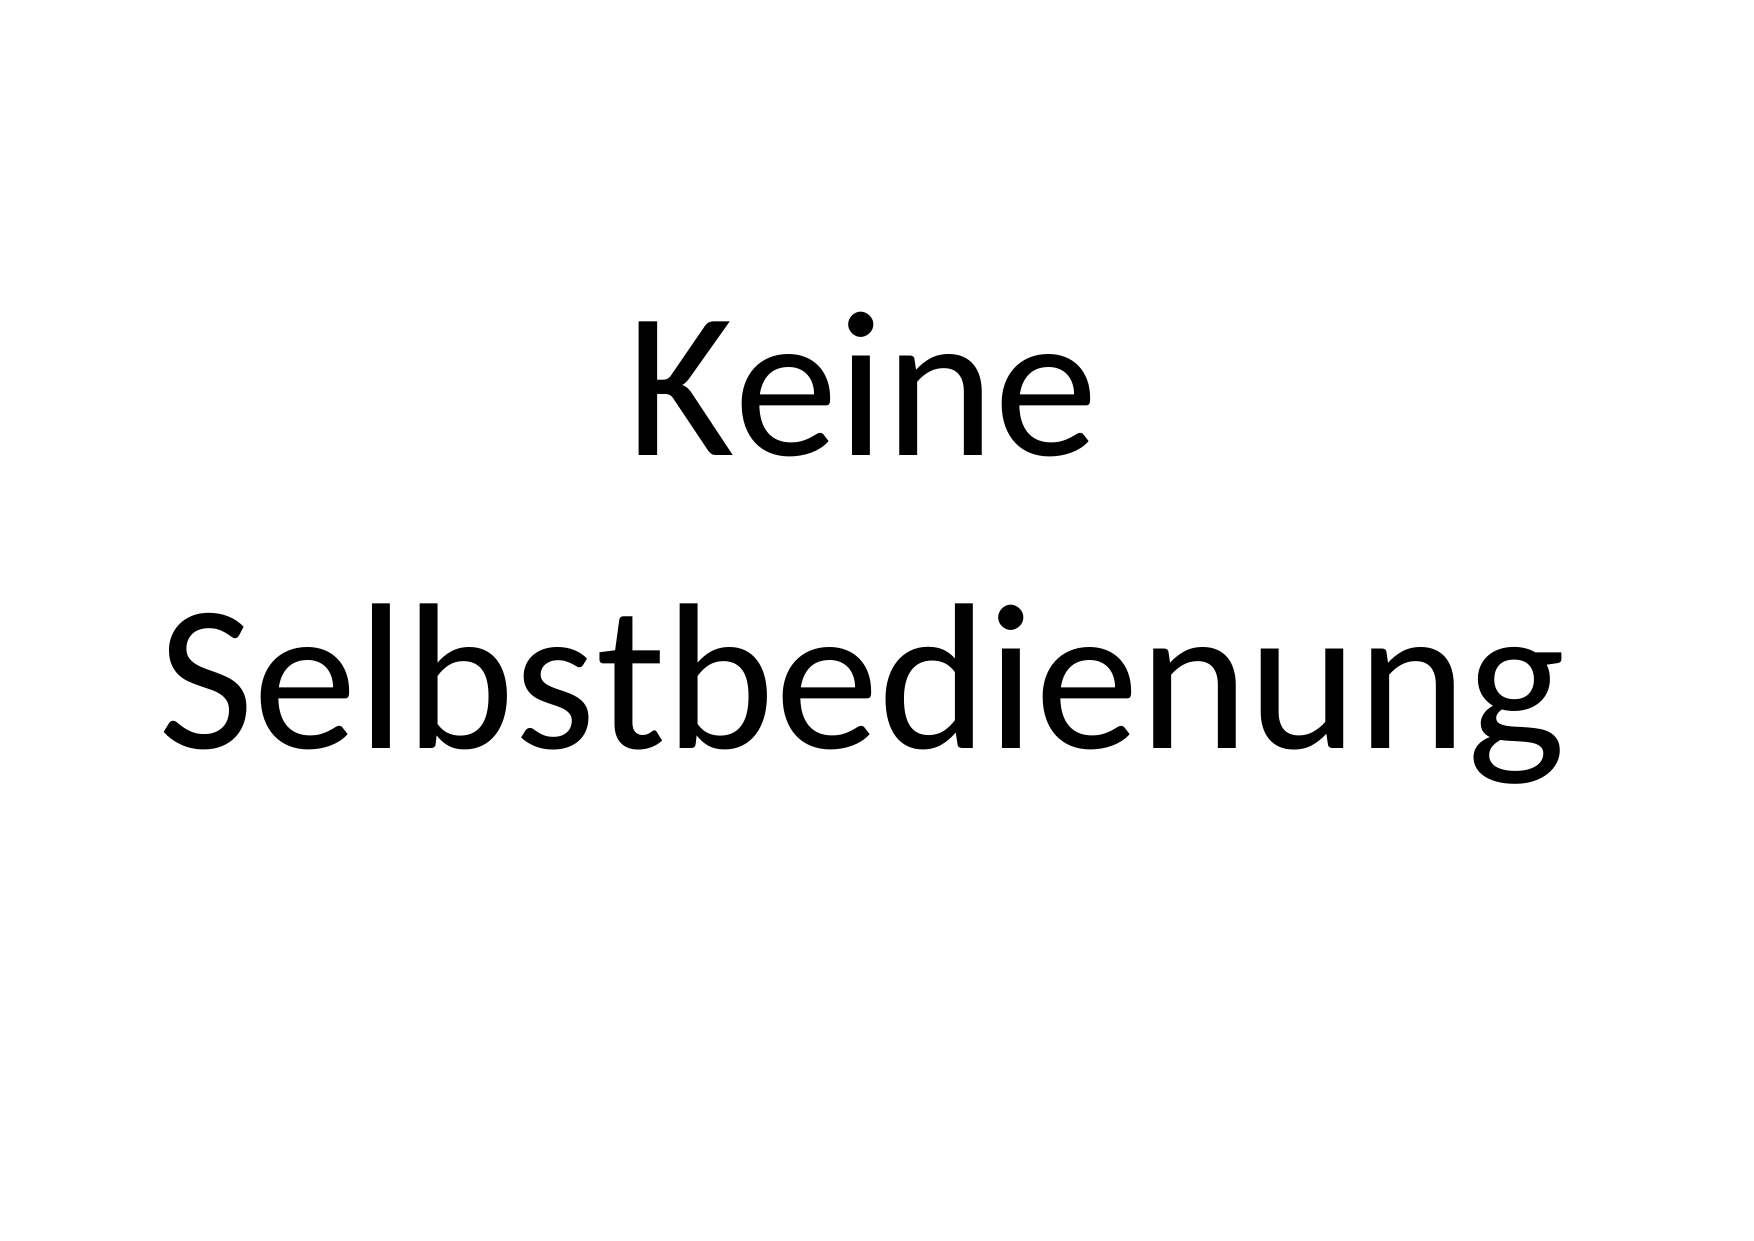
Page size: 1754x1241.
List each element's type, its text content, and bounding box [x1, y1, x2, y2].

text Keine Selbstbedienung [118, 254, 1606, 800]
